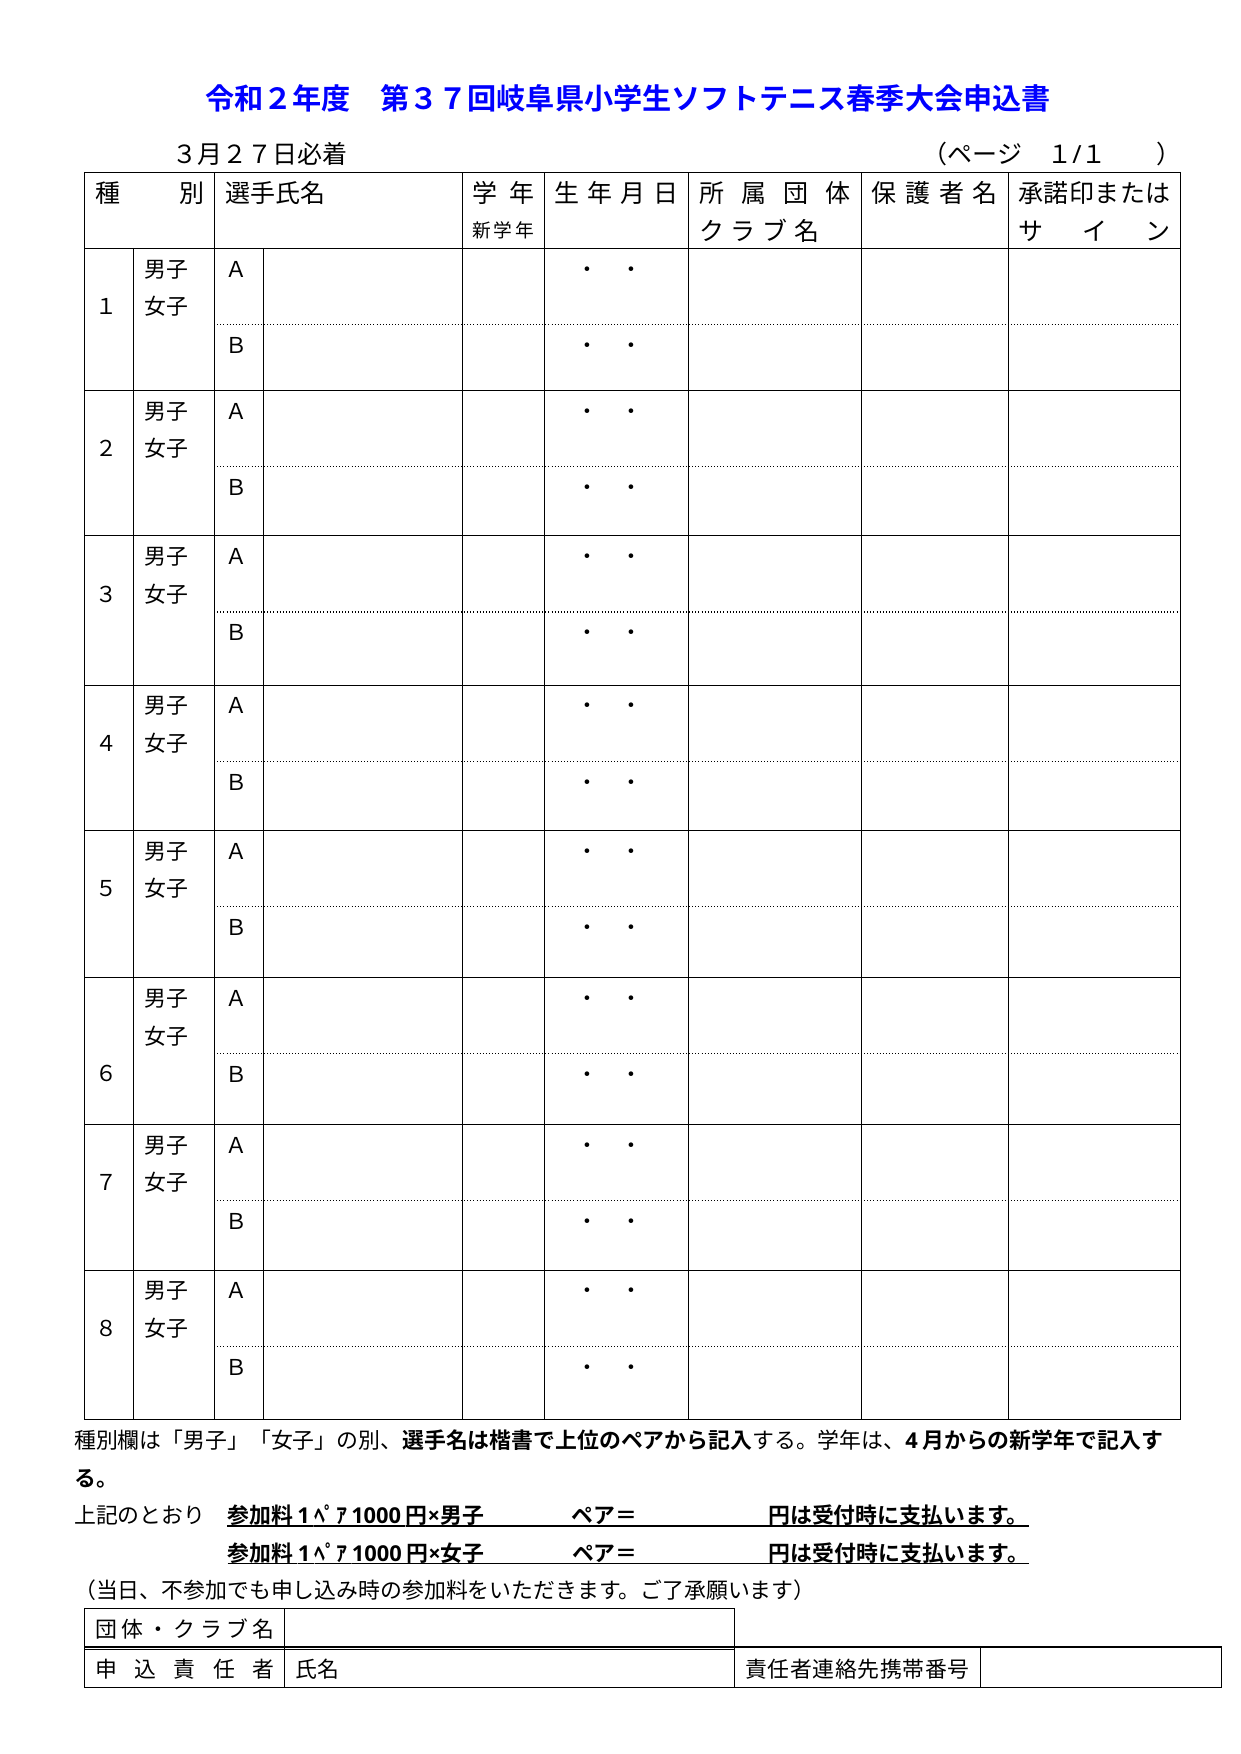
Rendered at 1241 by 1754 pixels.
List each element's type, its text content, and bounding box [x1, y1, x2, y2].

table_cell 男子 女子 [134, 536, 214, 684]
table_cell Ｂ [215, 1053, 263, 1124]
table_cell ６ [85, 978, 133, 1124]
table_cell [264, 906, 462, 977]
table_cell Ａ [215, 1271, 263, 1346]
table_header 所属団体 クラブ名 [689, 173, 861, 248]
table_cell [1009, 686, 1180, 761]
table_cell [1009, 466, 1180, 535]
table_cell ・ ・ [545, 536, 688, 611]
table_cell [264, 1125, 462, 1200]
table_cell [264, 831, 462, 906]
table_header 保護者名 [862, 173, 1008, 248]
table_cell [463, 249, 544, 324]
table_cell [463, 391, 544, 466]
table_cell [689, 1200, 861, 1269]
table_cell [463, 1271, 544, 1346]
table_cell 男子 女子 [134, 978, 214, 1124]
table_cell [862, 249, 1008, 324]
table_cell ２ [85, 391, 133, 535]
table_cell 申込責任者 [85, 1650, 284, 1687]
table_cell Ａ [215, 536, 263, 611]
table_cell [1009, 1200, 1180, 1269]
table_cell Ｂ [215, 611, 263, 684]
table_cell 男子 女子 [134, 831, 214, 977]
table_cell [1009, 1053, 1180, 1124]
table_cell ・ ・ [545, 1200, 688, 1269]
table_cell [463, 536, 544, 611]
table_cell Ａ [215, 391, 263, 466]
table_cell Ｂ [215, 761, 263, 830]
table_cell [463, 761, 544, 830]
table_cell Ａ [215, 686, 263, 761]
table_cell [463, 324, 544, 390]
table_cell [1009, 249, 1180, 324]
table_cell [463, 686, 544, 761]
table_cell [862, 1346, 1008, 1419]
table_cell [862, 324, 1008, 390]
table_cell Ｂ [215, 906, 263, 977]
table_header 承諾印またはサイン [1009, 173, 1180, 248]
table_cell [862, 611, 1008, 684]
table_cell [689, 324, 861, 390]
table_cell [264, 1271, 462, 1346]
table_cell [264, 611, 462, 684]
table_header 団体・クラブ名 [85, 1609, 284, 1646]
table_cell [264, 1346, 462, 1419]
table_cell [862, 761, 1008, 830]
table_cell Ａ [215, 831, 263, 906]
table_cell [264, 466, 462, 535]
table_cell [862, 1271, 1008, 1346]
table_cell ・ ・ [545, 1346, 688, 1419]
table_cell 男子 女子 [134, 1125, 214, 1269]
table_cell [1009, 324, 1180, 390]
table_cell [1009, 536, 1180, 611]
text 上記のとおり 参加料1ﾍﾟｱ1000円×男子 ペア＝ 円は受付時に支払います。 [74, 1495, 1181, 1533]
table_cell [689, 1346, 861, 1419]
table_cell ・ ・ [545, 906, 688, 977]
table_header 種別 [85, 173, 214, 248]
table_cell 責任者連絡先携帯番号 [735, 1648, 980, 1687]
table_cell 男子 女子 [134, 249, 214, 390]
table_cell Ａ [215, 249, 263, 324]
table_cell １ [85, 249, 133, 390]
table_cell ７ [85, 1125, 133, 1269]
text 参加料1ﾍﾟｱ1000円×女子 ペア＝ 円は受付時に支払います。 [74, 1533, 1181, 1570]
table_cell ・ ・ [545, 391, 688, 466]
table_cell [862, 536, 1008, 611]
table_cell [1009, 1346, 1180, 1419]
table_header 選手氏名 [215, 173, 462, 248]
table_cell [264, 324, 462, 390]
table_cell 男子 女子 [134, 686, 214, 830]
table_cell [463, 1346, 544, 1419]
table_cell [689, 686, 861, 761]
table_cell [264, 249, 462, 324]
table_cell [981, 1648, 1221, 1687]
table_cell [689, 611, 861, 684]
table_header [285, 1609, 734, 1646]
table_cell [689, 536, 861, 611]
table_cell [1009, 611, 1180, 684]
table_cell ・ ・ [545, 249, 688, 324]
table_cell [463, 978, 544, 1053]
table_cell [689, 831, 861, 906]
table_cell [689, 906, 861, 977]
table_cell [862, 391, 1008, 466]
table_cell ４ [85, 686, 133, 830]
table_cell [689, 1053, 861, 1124]
table_cell [463, 466, 544, 535]
table_cell [264, 978, 462, 1053]
table_cell Ａ [215, 1125, 263, 1200]
table_cell 男子 女子 [134, 1271, 214, 1419]
text （当日、不参加でも申し込み時の参加料をいただきます。ご了承願います） [74, 1570, 1181, 1608]
table_cell ・ ・ [545, 1271, 688, 1346]
table_cell ・ ・ [545, 761, 688, 830]
table_cell Ｂ [215, 1200, 263, 1269]
table_cell ・ ・ [545, 978, 688, 1053]
table_cell [1009, 761, 1180, 830]
table_cell [862, 466, 1008, 535]
table_cell [264, 686, 462, 761]
table_cell ・ ・ [545, 831, 688, 906]
table_cell ・ ・ [545, 1125, 688, 1200]
table_cell [463, 1053, 544, 1124]
table_cell Ｂ [215, 1346, 263, 1419]
table_cell [1009, 906, 1180, 977]
table_cell [1009, 1271, 1180, 1346]
table_cell [689, 249, 861, 324]
table_cell Ｂ [215, 466, 263, 535]
text 種別欄は「男子」「女子」の別、選手名は楷書で上位のペアから記入する。学年は、4月からの新学年で記入する。 [74, 1420, 1181, 1495]
table_cell ・ ・ [545, 611, 688, 684]
table_cell ・ ・ [545, 686, 688, 761]
table_cell [862, 831, 1008, 906]
table_cell [862, 1200, 1008, 1269]
table_cell [463, 611, 544, 684]
table_cell [264, 1053, 462, 1124]
table_header 生年月日 [545, 173, 688, 248]
table_cell [689, 391, 861, 466]
table_cell [264, 391, 462, 466]
table_header 学年 新学年 [463, 173, 544, 248]
table_cell [463, 831, 544, 906]
table_cell [862, 686, 1008, 761]
table_cell ３ [85, 536, 133, 684]
table_cell [862, 978, 1008, 1053]
table_cell [689, 1271, 861, 1346]
table_cell [689, 978, 861, 1053]
table_cell [862, 1053, 1008, 1124]
text 令和２年度 第３７回岐阜県小学生ソフトテニス春季大会申込書 [74, 59, 1181, 134]
table_cell [1009, 1125, 1180, 1200]
table_cell [862, 1125, 1008, 1200]
table_cell [1009, 831, 1180, 906]
table_cell [1009, 978, 1180, 1053]
table_cell ８ [85, 1271, 133, 1419]
table_cell [689, 1125, 861, 1200]
table_cell [689, 761, 861, 830]
table_cell ・ ・ [545, 1053, 688, 1124]
table_cell 氏名 [285, 1650, 734, 1687]
table_cell [862, 906, 1008, 977]
table_cell [689, 466, 861, 535]
table_cell [264, 761, 462, 830]
table_cell [264, 536, 462, 611]
table_cell ・ ・ [545, 324, 688, 390]
table_cell [463, 1200, 544, 1269]
text ３月２７日必着 （ページ １/１ ） [74, 134, 1181, 172]
table_cell ・ ・ [545, 466, 688, 535]
table_cell [1009, 391, 1180, 466]
table_cell Ｂ [215, 324, 263, 390]
table_cell [463, 906, 544, 977]
table_cell 男子 女子 [134, 391, 214, 535]
table_cell [264, 1200, 462, 1269]
table_cell Ａ [215, 978, 263, 1053]
table_cell [463, 1125, 544, 1200]
table_cell ５ [85, 831, 133, 977]
